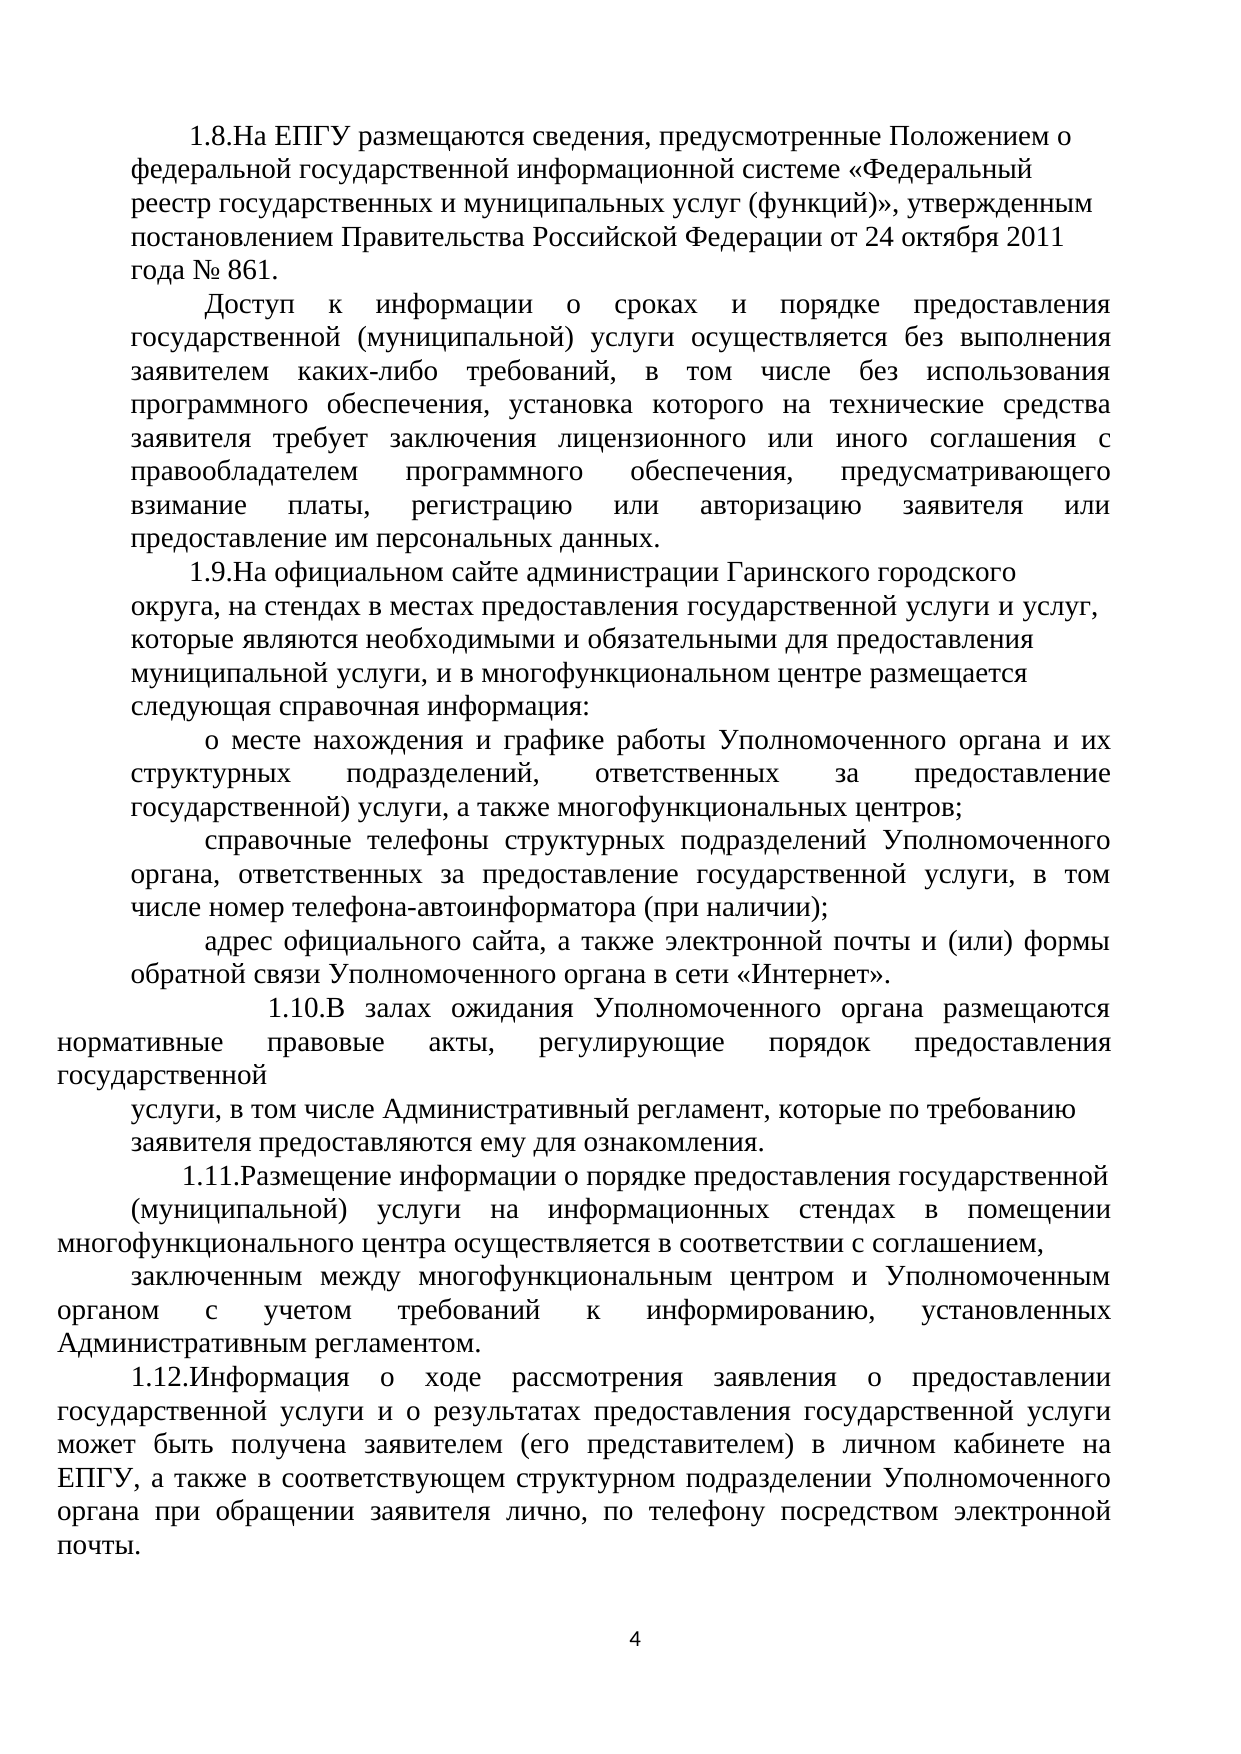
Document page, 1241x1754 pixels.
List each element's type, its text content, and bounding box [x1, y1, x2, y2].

text федеральной государственной информационной системе «Федеральный [57, 152, 1111, 185]
text 1.9.На официальном сайте администрации Гаринского городского [57, 554, 1111, 588]
text следующая справочная информация: [57, 688, 1111, 722]
text постановлением Правительства Российской Федерации от 24 октября 2011 [57, 219, 1111, 252]
text услуги, в том числе Административный регламент, которые по требованию [57, 1091, 1111, 1124]
text 1.11.Размещение информации о порядке предоставления государственной [57, 1158, 1111, 1191]
text Доступ к информации о сроках и порядке предоставления государственной (муниципальной) услуги осуществляется без выполнения заявителем каких-либо требований, в том числе без использования программного обеспечения, установка которого на технические средства заявителя требует заключения лицензионного или иного соглашения с правообладателем программного обеспечения, предусматривающего взимание платы, регистрацию или авторизацию заявителя или предоставление им персональных данных. [130, 286, 1111, 554]
text (муниципальной) услуги на информационных стендах в помещении многофункционального центра осуществляется в соответствии с соглашением, [57, 1191, 1111, 1258]
text реестр государственных и муниципальных услуг (функций)», утвержденным [57, 185, 1111, 219]
text справочные телефоны структурных подразделений Уполномоченного органа, ответственных за предоставление государственной услуги, в том числе номер телефона-автоинформатора (при наличии); [130, 822, 1111, 923]
text округа, на стендах в местах предоставления государственной услуги и услуг, [57, 588, 1111, 621]
text адрес официального сайта, а также электронной почты и (или) формы обратной связи Уполномоченного органа в сети «Интернет». [130, 923, 1111, 990]
text года № 861. [57, 252, 1111, 286]
text 1.10.В залах ожидания Уполномоченного органа размещаются нормативные правовые акты, регулирующие порядок предоставления государственной [57, 990, 1111, 1091]
text которые являются необходимыми и обязательными для предоставления [57, 621, 1111, 655]
text 1.12.Информация о ходе рассмотрения заявления о предоставлении государственной услуги и о результатах предоставления государственной услуги может быть получена заявителем (его представителем) в личном кабинете на ЕПГУ, а также в соответствующем структурном подразделении Уполномоченного органа при обращении заявителя лично, по телефону посредством электронной почты. [57, 1359, 1111, 1560]
text муниципальной услуги, и в многофункциональном центре размещается [57, 655, 1111, 688]
text 1.8.На ЕПГУ размещаются сведения, предусмотренные Положением о [57, 118, 1111, 152]
text заключенным между многофункциональным центром и Уполномоченным органом с учетом требований к информированию, установленных Административным регламентом. [57, 1258, 1111, 1359]
text заявителя предоставляются ему для ознакомления. [57, 1124, 1111, 1158]
text о месте нахождения и графике работы Уполномоченного органа и их структурных подразделений, ответственных за предоставление государственной) услуги, а также многофункциональных центров; [130, 722, 1111, 822]
